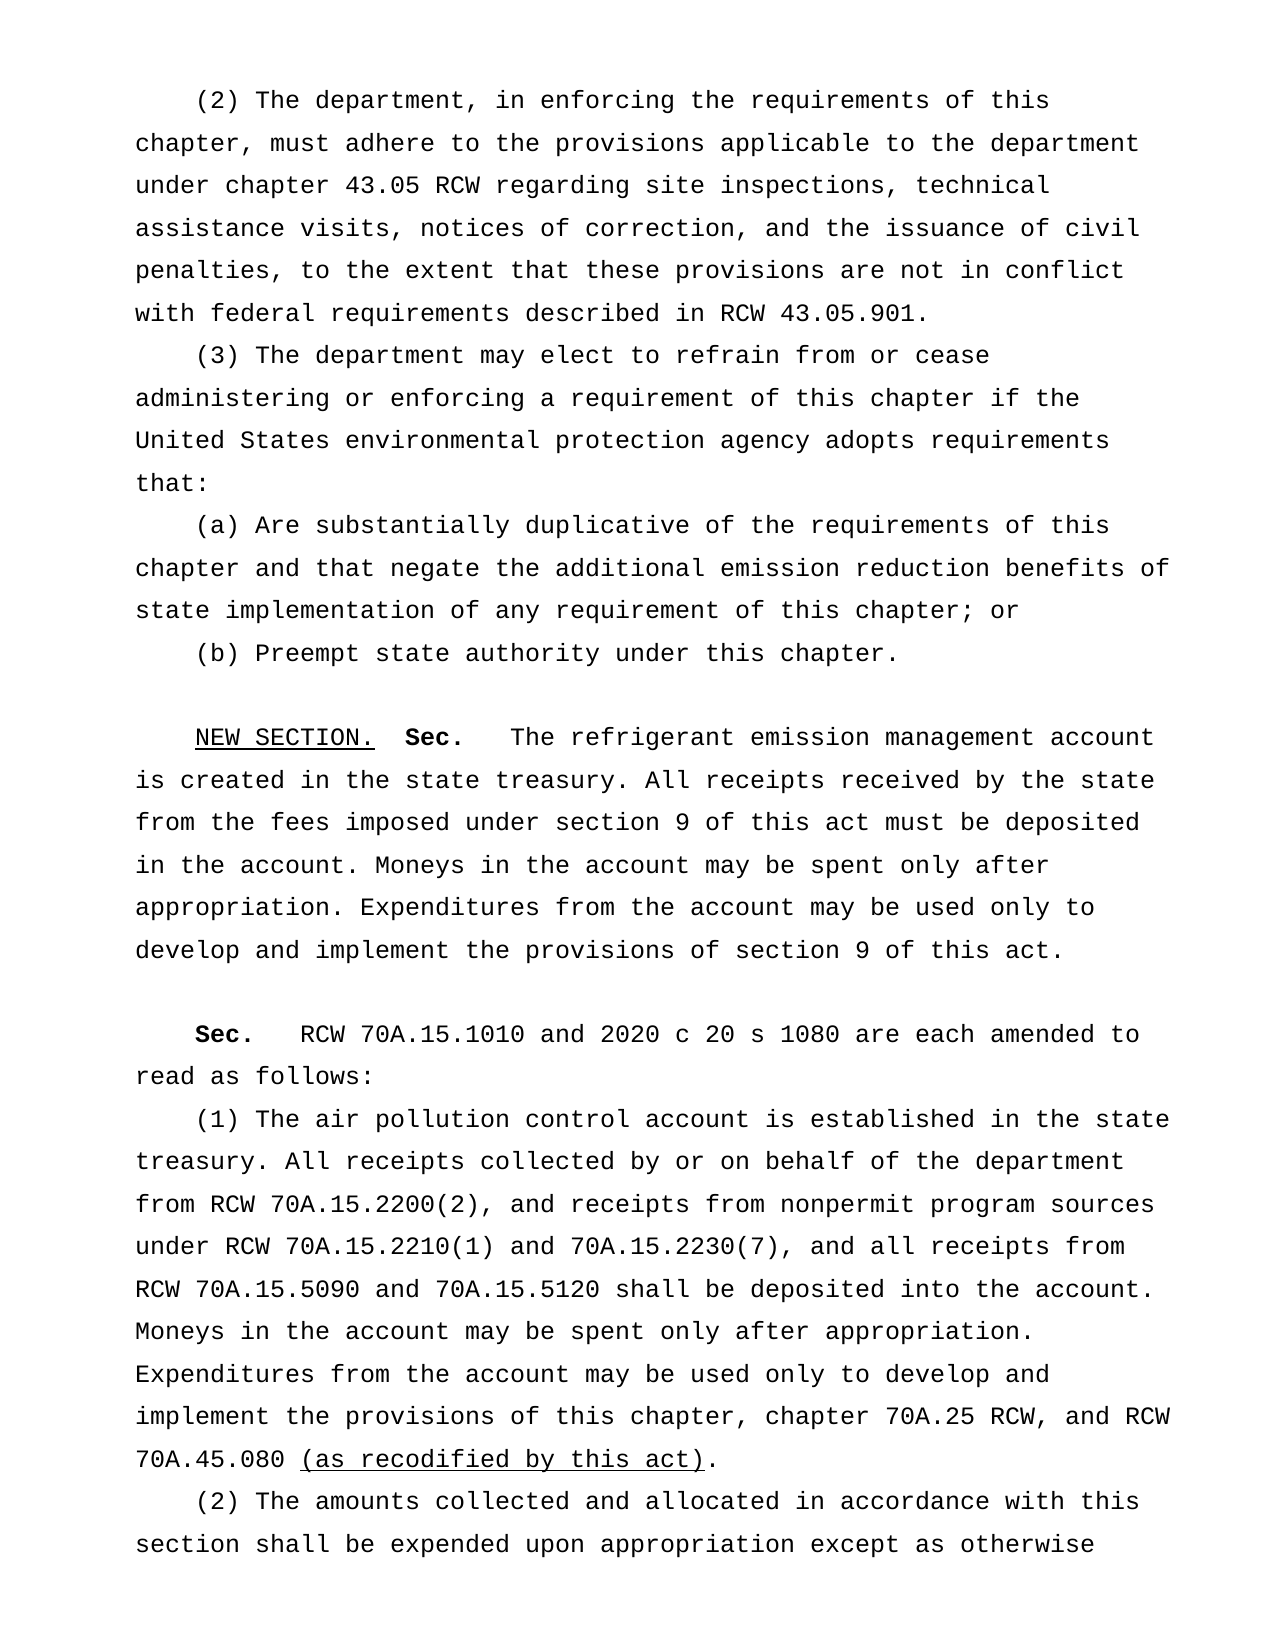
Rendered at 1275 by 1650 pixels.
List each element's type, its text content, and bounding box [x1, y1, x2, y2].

text (2) The department, in enforcing the requirements of this chapter, must adhere to the provisions applicable to the department under chapter 43.05 RCW regarding site inspections, technical assistance visits, notices of correction, and the issuance of civil penalties, to the extent that these provisions are not in conflict with federal requirements described in RCW 43.05.901. [135, 75, 1170, 330]
text (3) The department may elect to refrain from or cease administering or enforcing a requirement of this chapter if the United States environmental protection agency adopts requirements that: [135, 330, 1170, 500]
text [135, 1476, 1170, 1561]
text (b) Preempt state authority under this chapter. [135, 627, 1170, 670]
text NEW SECTION. Sec. The refrigerant emission management account is created in the state treasury. All receipts received by the state from the fees imposed under section 9 of this act must be deposited in the account. Moneys in the account may be spent only after appropriation. Expenditures from the account may be used only to develop and implement the provisions of section 9 of this act. [135, 712, 1170, 967]
text (1) The air pollution control account is established in the state treasury. All receipts collected by or on behalf of the department from RCW 70A.15.2200(2), and receipts from nonpermit program sources under RCW 70A.15.2210(1) and 70A.15.2230(7), and all receipts from RCW 70A.15.5090 and 70A.15.5120 shall be deposited into the account. Moneys in the account may be spent only after appropriation. Expenditures from the account may be used only to develop and implement the provisions of this chapter, chapter 70A.25 RCW, and RCW 70A.45.080 (as recodified by this act). [135, 1093, 1170, 1476]
text Sec. RCW 70A.15.1010 and 2020 c 20 s 1080 are each amended to read as follows: [135, 1008, 1170, 1093]
text (a) Are substantially duplicative of the requirements of this chapter and that negate the additional emission reduction benefits of state implementation of any requirement of this chapter; or [135, 500, 1170, 627]
